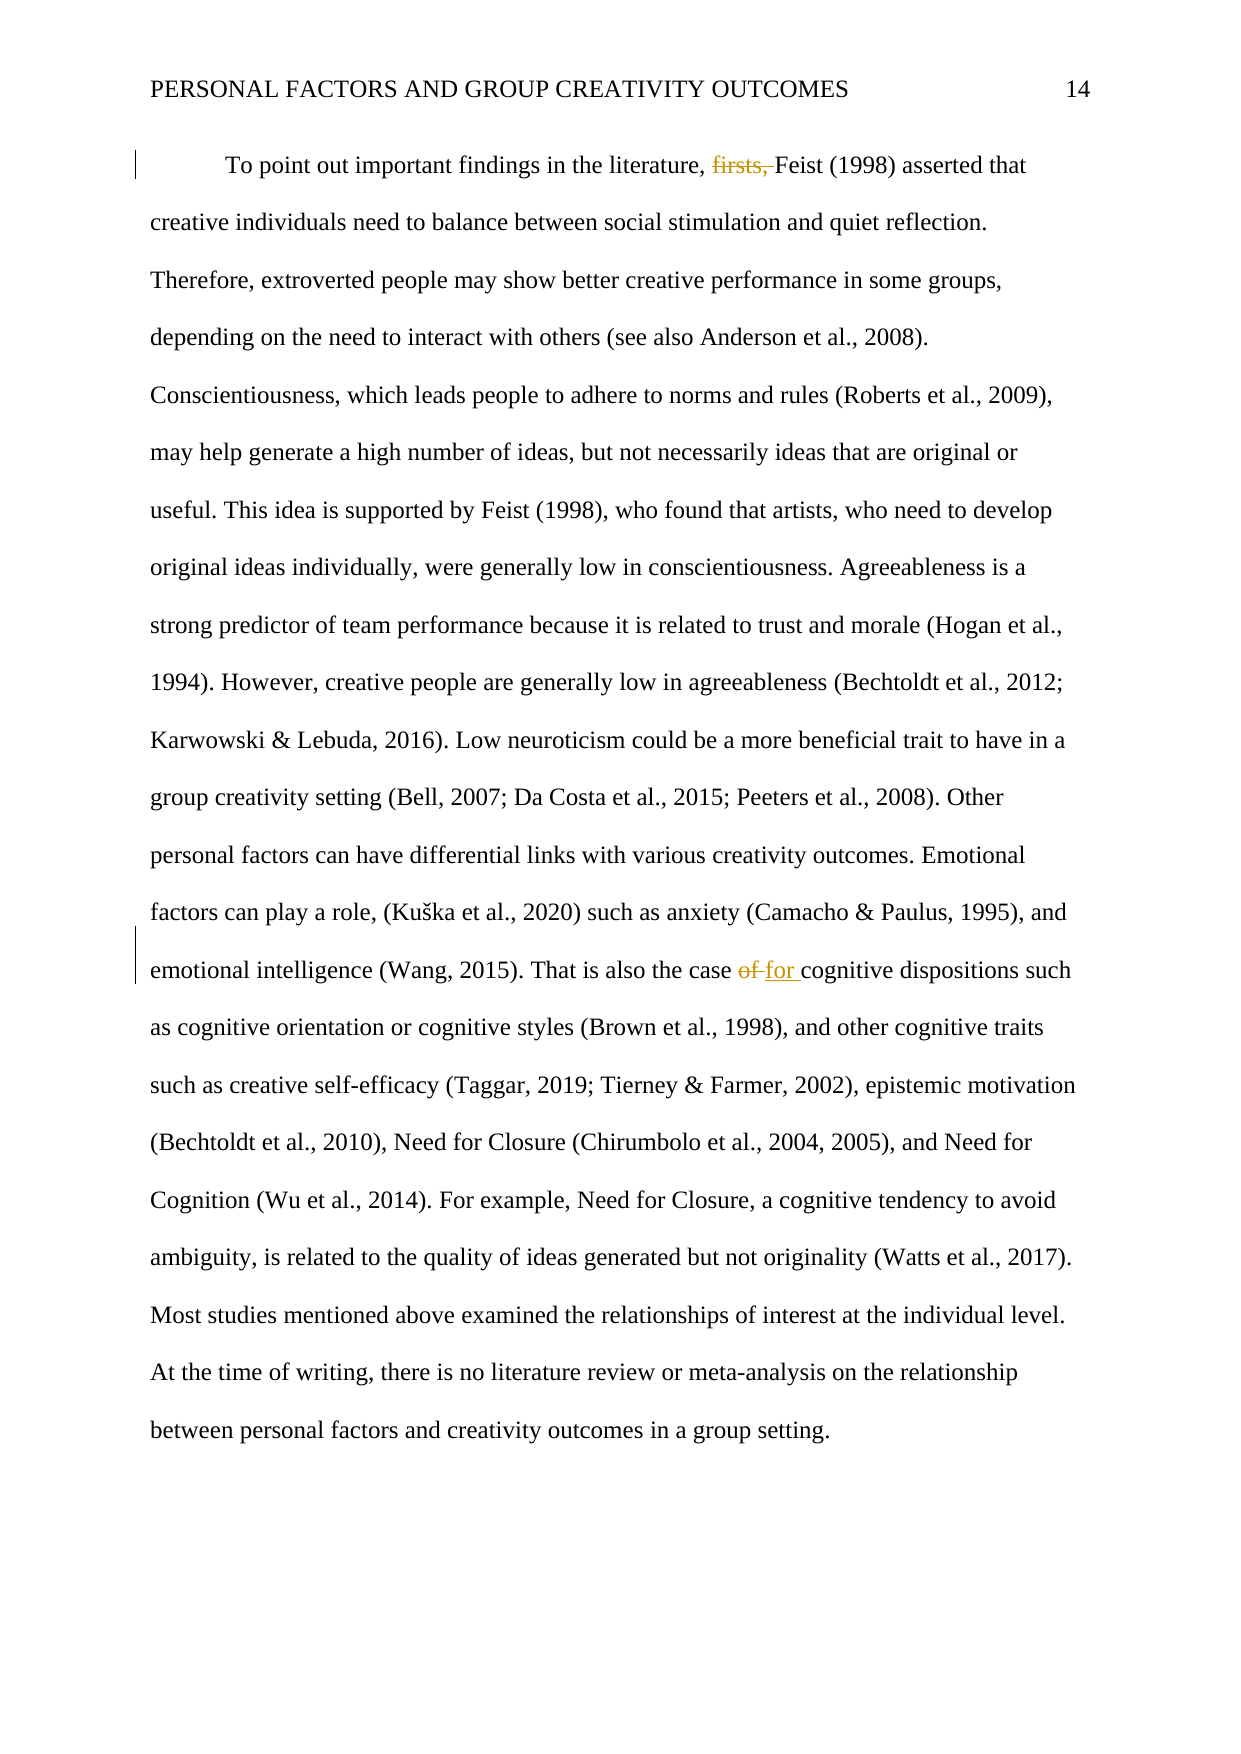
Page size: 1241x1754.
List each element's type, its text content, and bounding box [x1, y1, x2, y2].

text To point out important findings in the literature, Feist (1998) asserted that creative individuals need to balance between social stimulation and quiet reflection. Therefore, extroverted people may show better creative performance in some groups, depending on the need to interact with others (see also Anderson et al., 2008). Conscientiousness, which leads people to adhere to norms and rules (Roberts et al., 2009), may help generate a high number of ideas, but not necessarily ideas that are original or useful. This idea is supported by Feist (1998), who found that artists, who need to develop original ideas individually, were generally low in conscientiousness. Agreeableness is a strong predictor of team performance because it is related to trust and morale (Hogan et al., 1994). However, creative people are generally low in agreeableness (Bechtoldt et al., 2012; Karwowski & Lebuda, 2016). Low neuroticism could be a more beneficial trait to have in a group creativity setting (Bell, 2007; Da Costa et al., 2015; Peeters et al., 2008). Other personal factors can have differential links with various creativity outcomes. Emotional factors can play a role, (Kuška et al., 2020) such as anxiety (Camacho & Paulus, 1995), and emotional intelligence (Wang, 2015). That is also the case cognitive dispositions such as cognitive orientation or cognitive styles (Brown et al., 1998), and other cognitive traits such as creative self-efficacy (Taggar, 2019; Tierney & Farmer, 2002), epistemic motivation (Bechtoldt et al., 2010), Need for Closure (Chirumbolo et al., 2004, 2005), and Need for Cognition (Wu et al., 2014). For example, Need for Closure, a cognitive tendency to avoid ambiguity, is related to the quality of ideas generated but not originality (Watts et al., 2017). Most studies mentioned above examined the relationships of interest at the individual level. At the time of writing, there is no literature review or meta-analysis on the relationship between personal factors and creativity outcomes in a group setting. [150, 150, 1090, 1444]
